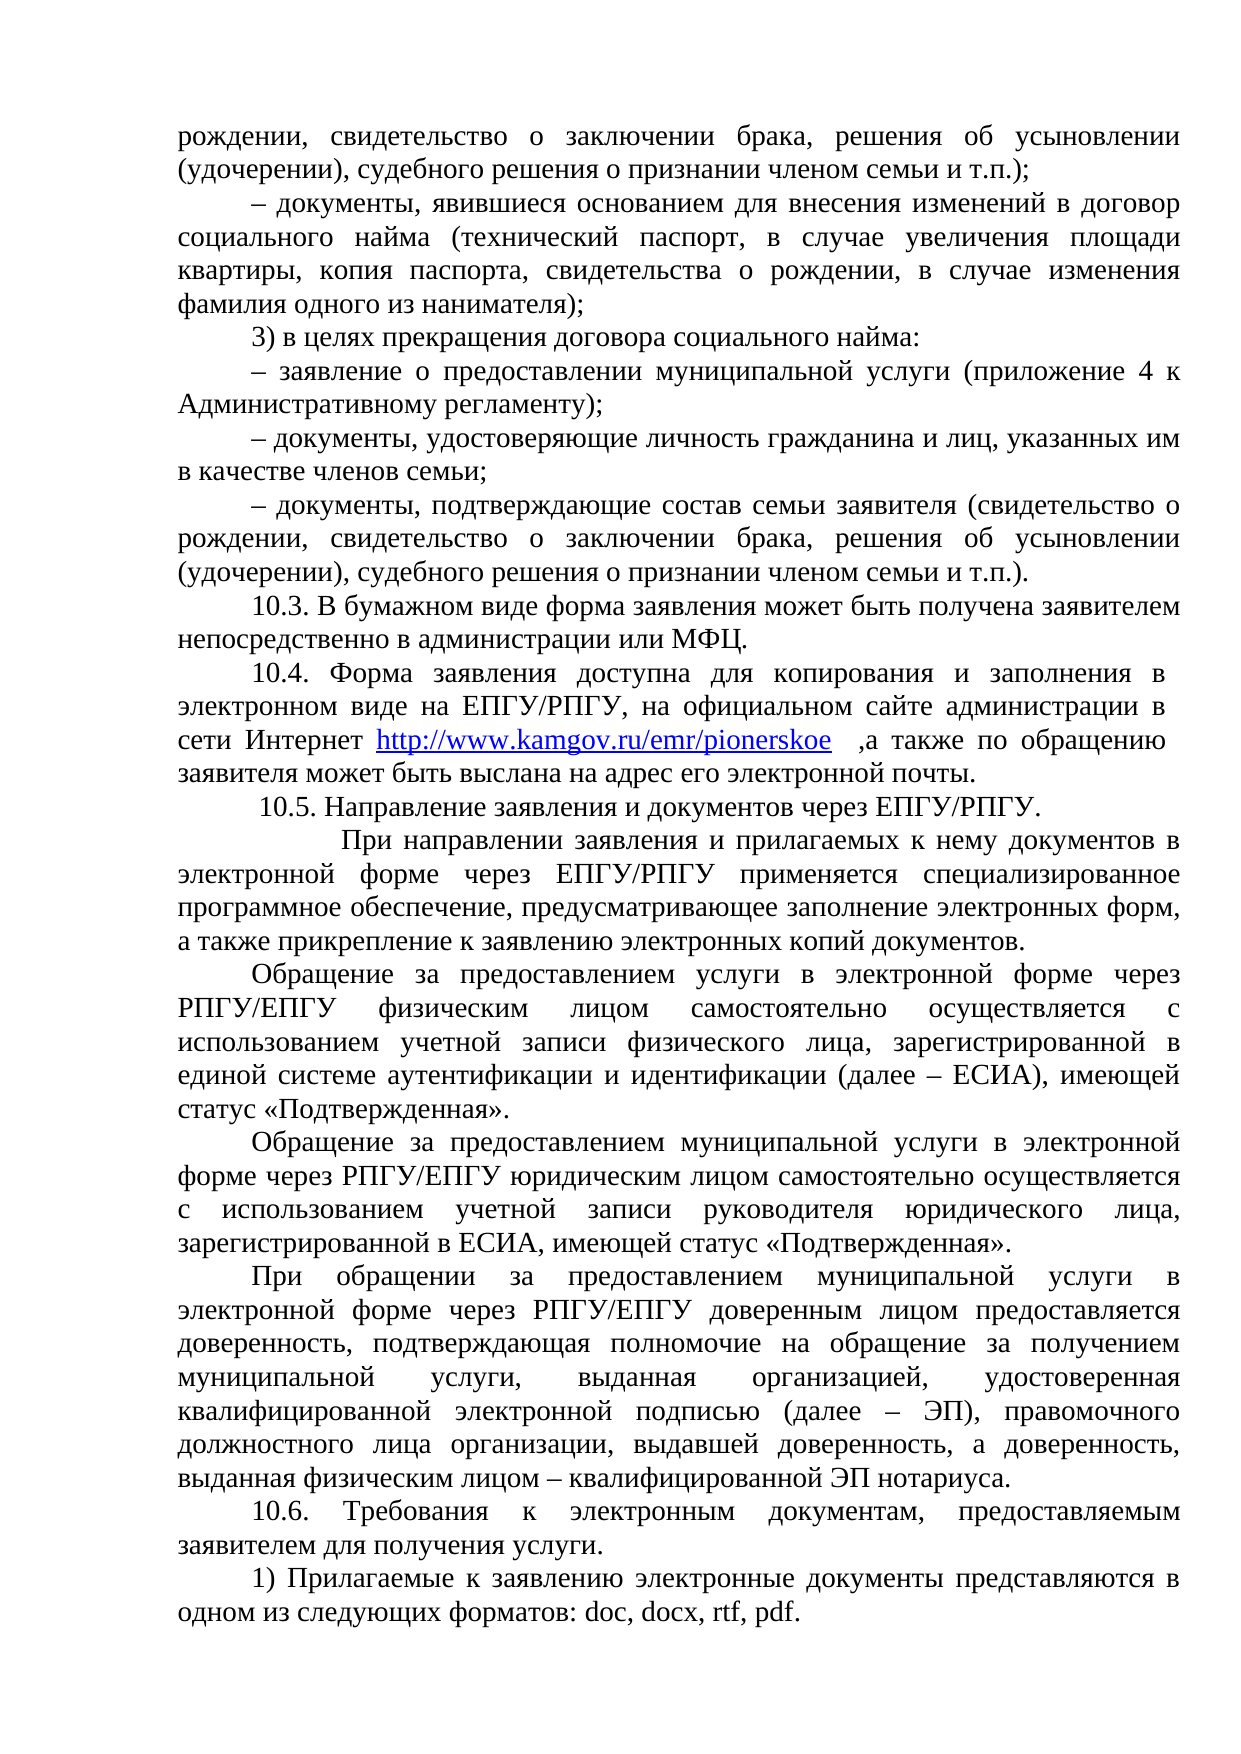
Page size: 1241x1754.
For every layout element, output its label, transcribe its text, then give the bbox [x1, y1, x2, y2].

text – документы, подтверждающие состав семьи заявителя (свидетельство о рождении, свидетельство о заключении брака, решения об усыновлении (удочерении), судебного решения о признании членом семьи и т.п.). [177, 487, 1181, 588]
text – заявление о предоставлении муниципальной услуги (приложение 4 к Административному регламенту); [177, 353, 1181, 420]
text Обращение за предоставлением услуги в электронной форме через РПГУ/ЕПГУ физическим лицом самостоятельно осуществляется с использованием учетной записи физического лица, зарегистрированной в единой системе аутентификации и идентификации (далее – ЕСИА), имеющей статус «Подтвержденная». [177, 957, 1181, 1124]
text 3) в целях прекращения договора социального найма: [177, 319, 1181, 353]
text 10.6. Требования к электронным документам, предоставляемым заявителем для получения услуги. [177, 1493, 1181, 1560]
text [177, 118, 1181, 185]
text Обращение за предоставлением муниципальной услуги в электронной форме через РПГУ/ЕПГУ юридическим лицом самостоятельно осуществляется с использованием учетной записи руководителя юридического лица, зарегистрированной в ЕСИА, имеющей статус «Подтвержденная». [177, 1124, 1181, 1258]
text – документы, явившиеся основанием для внесения изменений в договор социального найма (технический паспорт, в случае увеличения площади квартиры, копия паспорта, свидетельства о рождении, в случае изменения фамилия одного из нанимателя); [177, 185, 1181, 319]
text При обращении за предоставлением муниципальной услуги в электронной форме через РПГУ/ЕПГУ доверенным лицом предоставляется доверенность, подтверждающая полномочие на обращение за получением муниципальной услуги, выданная организацией, удостоверенная квалифицированной электронной подписью (далее – ЭП), правомочного должностного лица организации, выдавшей доверенность, а доверенность, выданная физическим лицом – квалифицированной ЭП нотариуса. [177, 1258, 1181, 1493]
text 1) Прилагаемые к заявлению электронные документы представляются в одном из следующих форматов: doc, docx, rtf, pdf. [177, 1560, 1181, 1627]
text 10.4. Форма заявления доступна для копирования и заполнения в электронном виде на ЕПГУ/РПГУ, на официальном сайте администрации в сети Интернет http://www.kamgov.ru/emr/pionerskoe ,а также по обращению заявителя может быть выслана на адрес его электронной почты. [177, 655, 1167, 789]
text 10.3. В бумажном виде форма заявления может быть получена заявителем непосредственно в администрации или МФЦ. [177, 588, 1181, 655]
text При направлении заявления и прилагаемых к нему документов в электронной форме через ЕПГУ/РПГУ применяется специализированное программное обеспечение, предусматривающее заполнение электронных форм, а также прикрепление к заявлению электронных копий документов. [177, 822, 1181, 957]
text 10.5. Направление заявления и документов через ЕПГУ/РПГУ. [177, 789, 1181, 822]
text – документы, удостоверяющие личность гражданина и лиц, указанных им в качестве членов семьи; [177, 420, 1181, 487]
